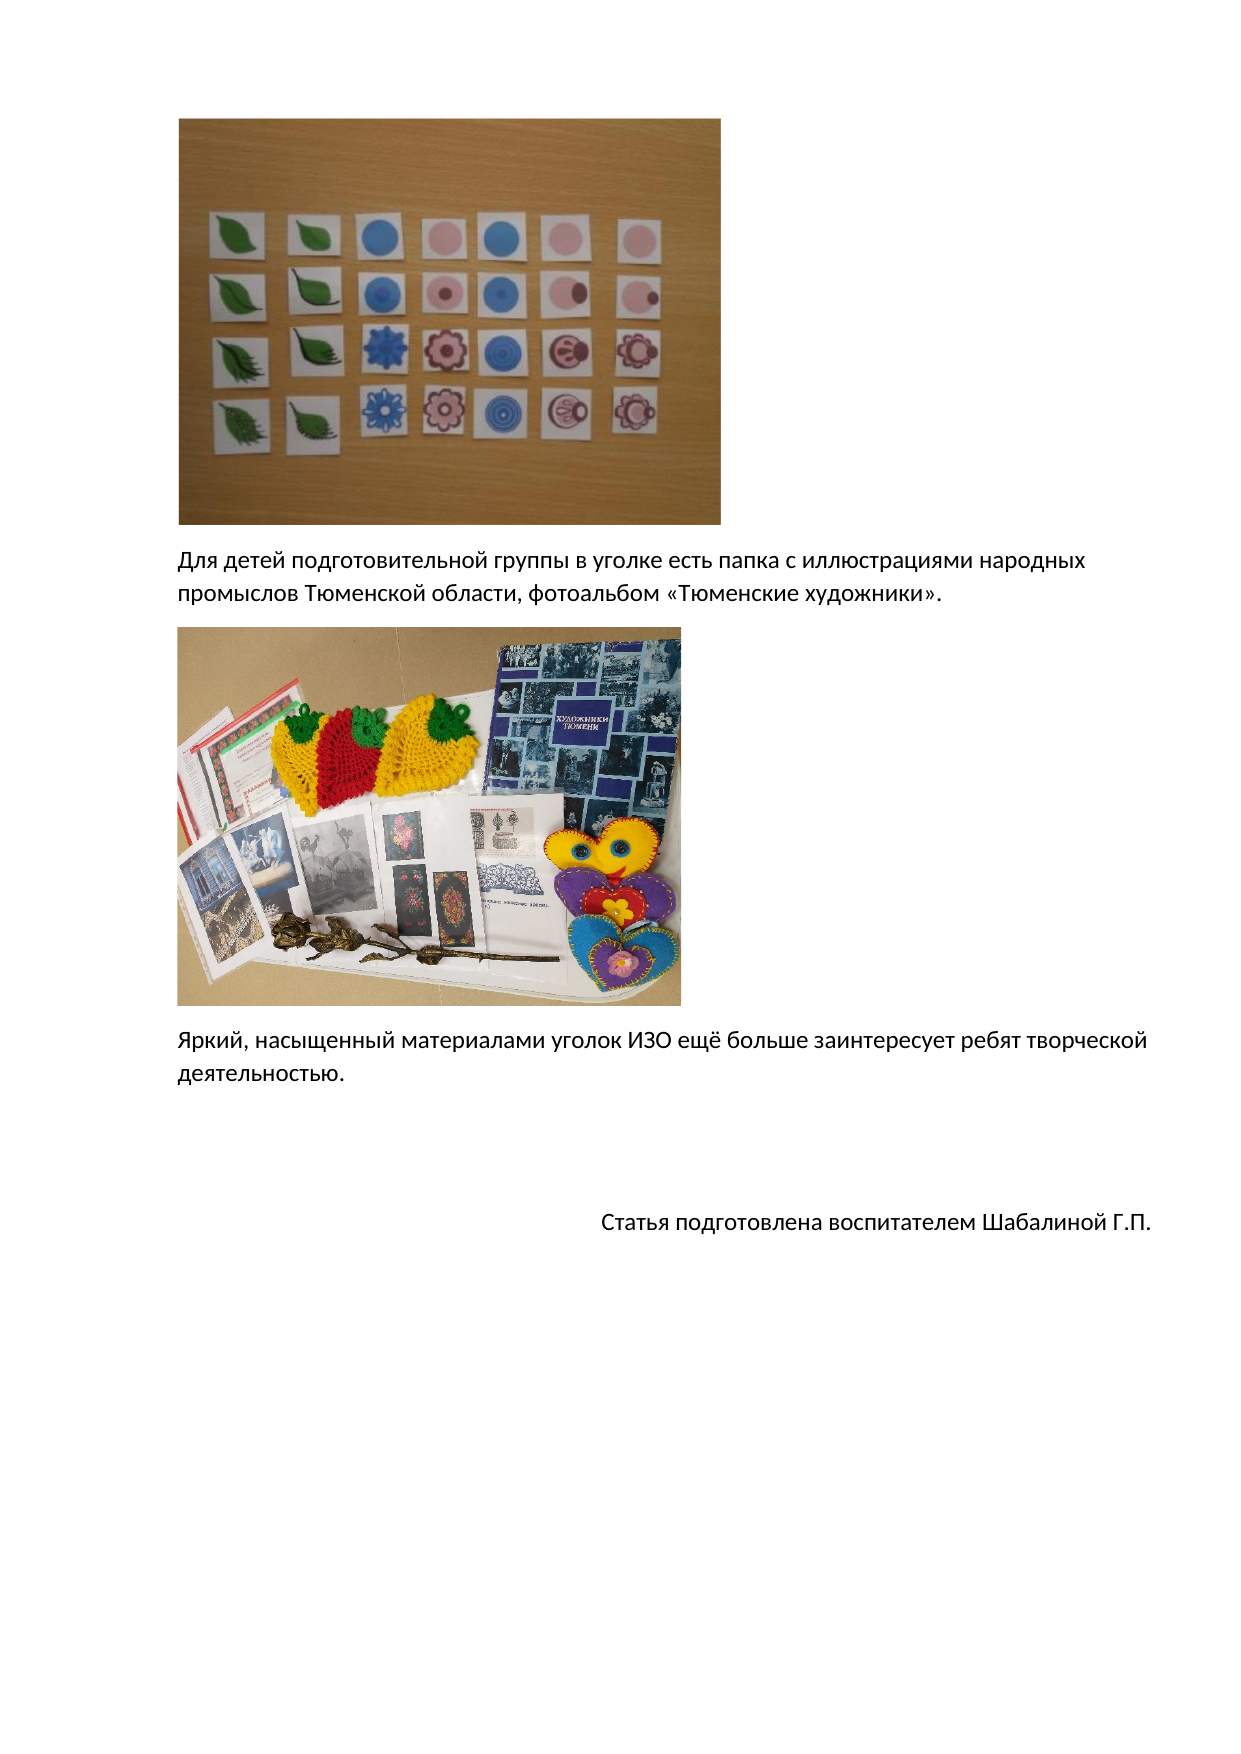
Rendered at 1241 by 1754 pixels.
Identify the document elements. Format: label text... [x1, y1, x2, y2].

picture [177, 627, 682, 1006]
text Статья подготовлена воспитателем Шабалиной Г.П. [177, 1206, 1152, 1236]
picture [179, 119, 720, 525]
text Яркий, насыщенный материалами уголок ИЗО ещё больше заинтересует ребят творческой деятельностью. [177, 1024, 1152, 1087]
text Для детей подготовительной группы в уголке есть папка с иллюстрациями народных промыслов Тюменской области, фотоальбом «Тюменские художники». [177, 544, 1152, 608]
